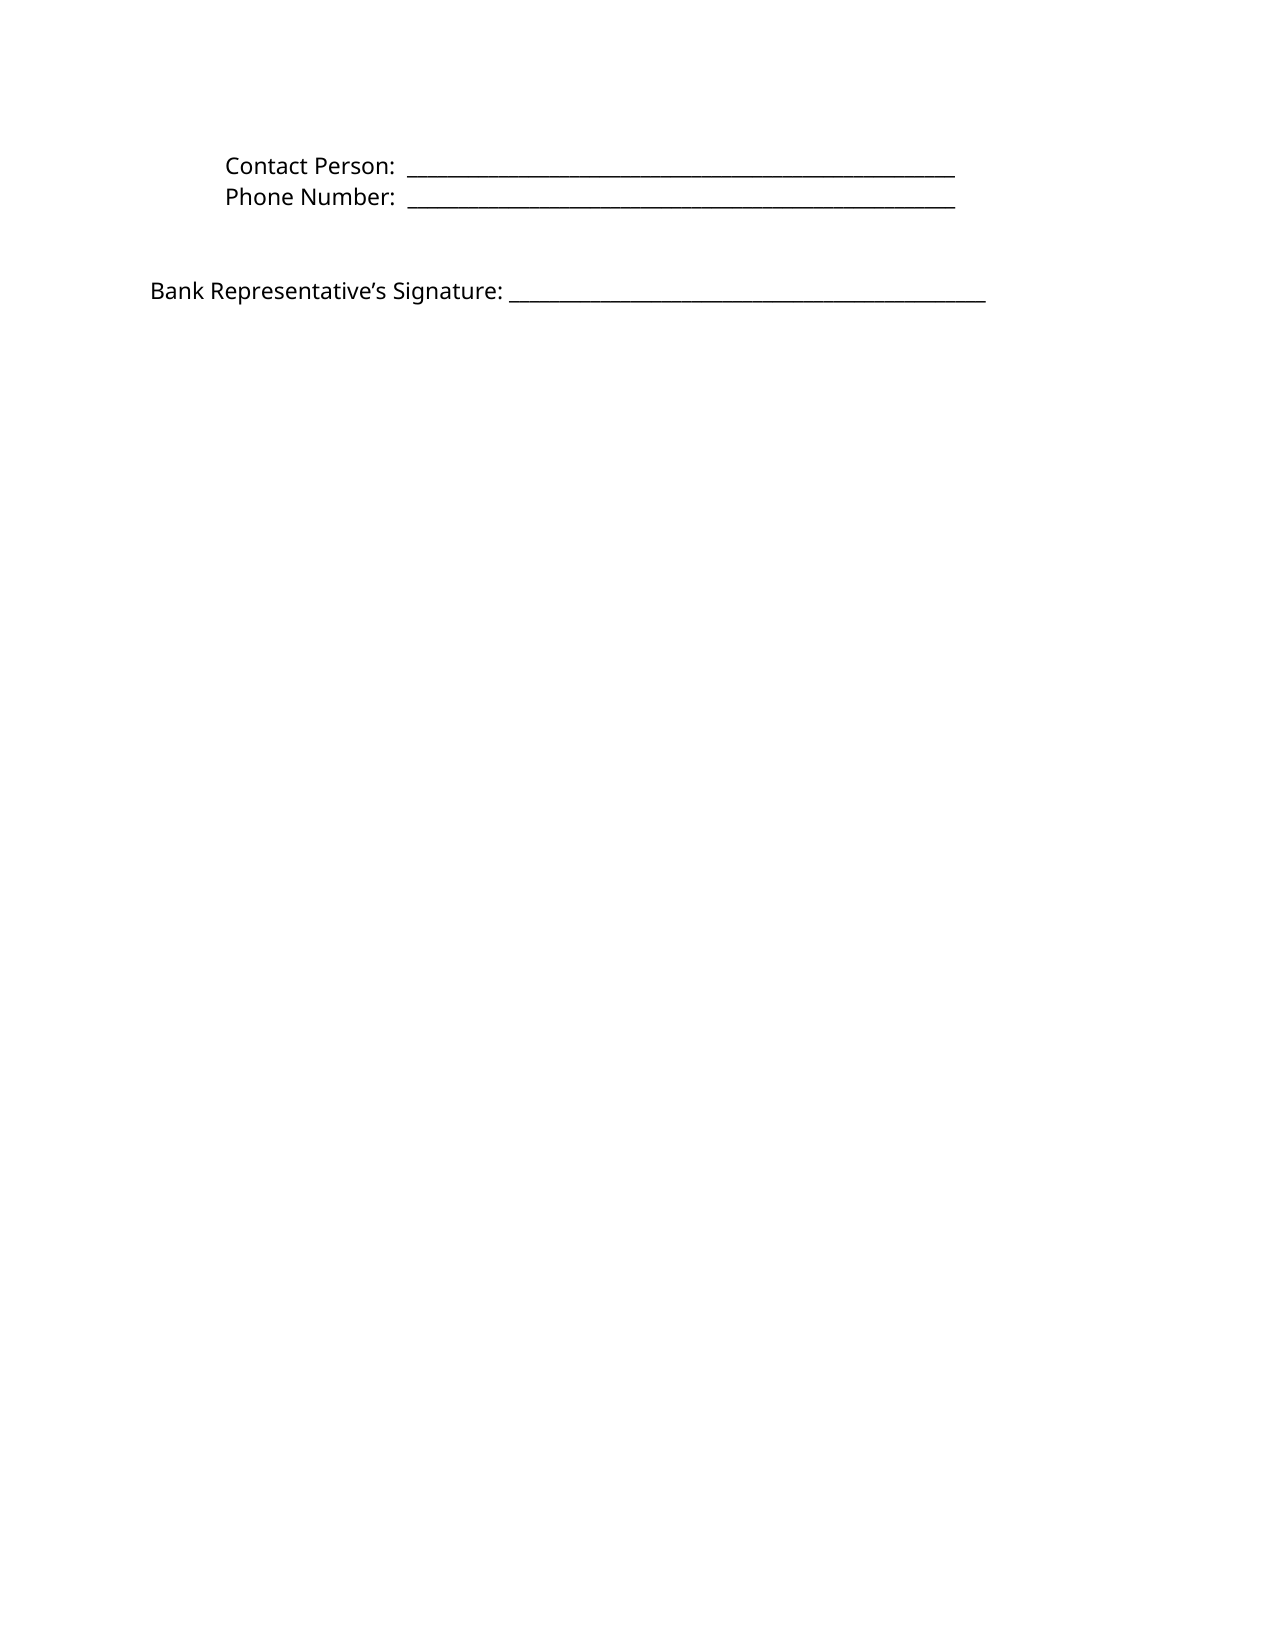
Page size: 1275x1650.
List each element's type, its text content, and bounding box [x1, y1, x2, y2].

text Contact Person: ______________________________________________________ [150, 150, 1125, 181]
text Phone Number: ______________________________________________________ [150, 181, 1125, 212]
text Bank Representative’s Signature: _______________________________________________ [150, 275, 1125, 306]
